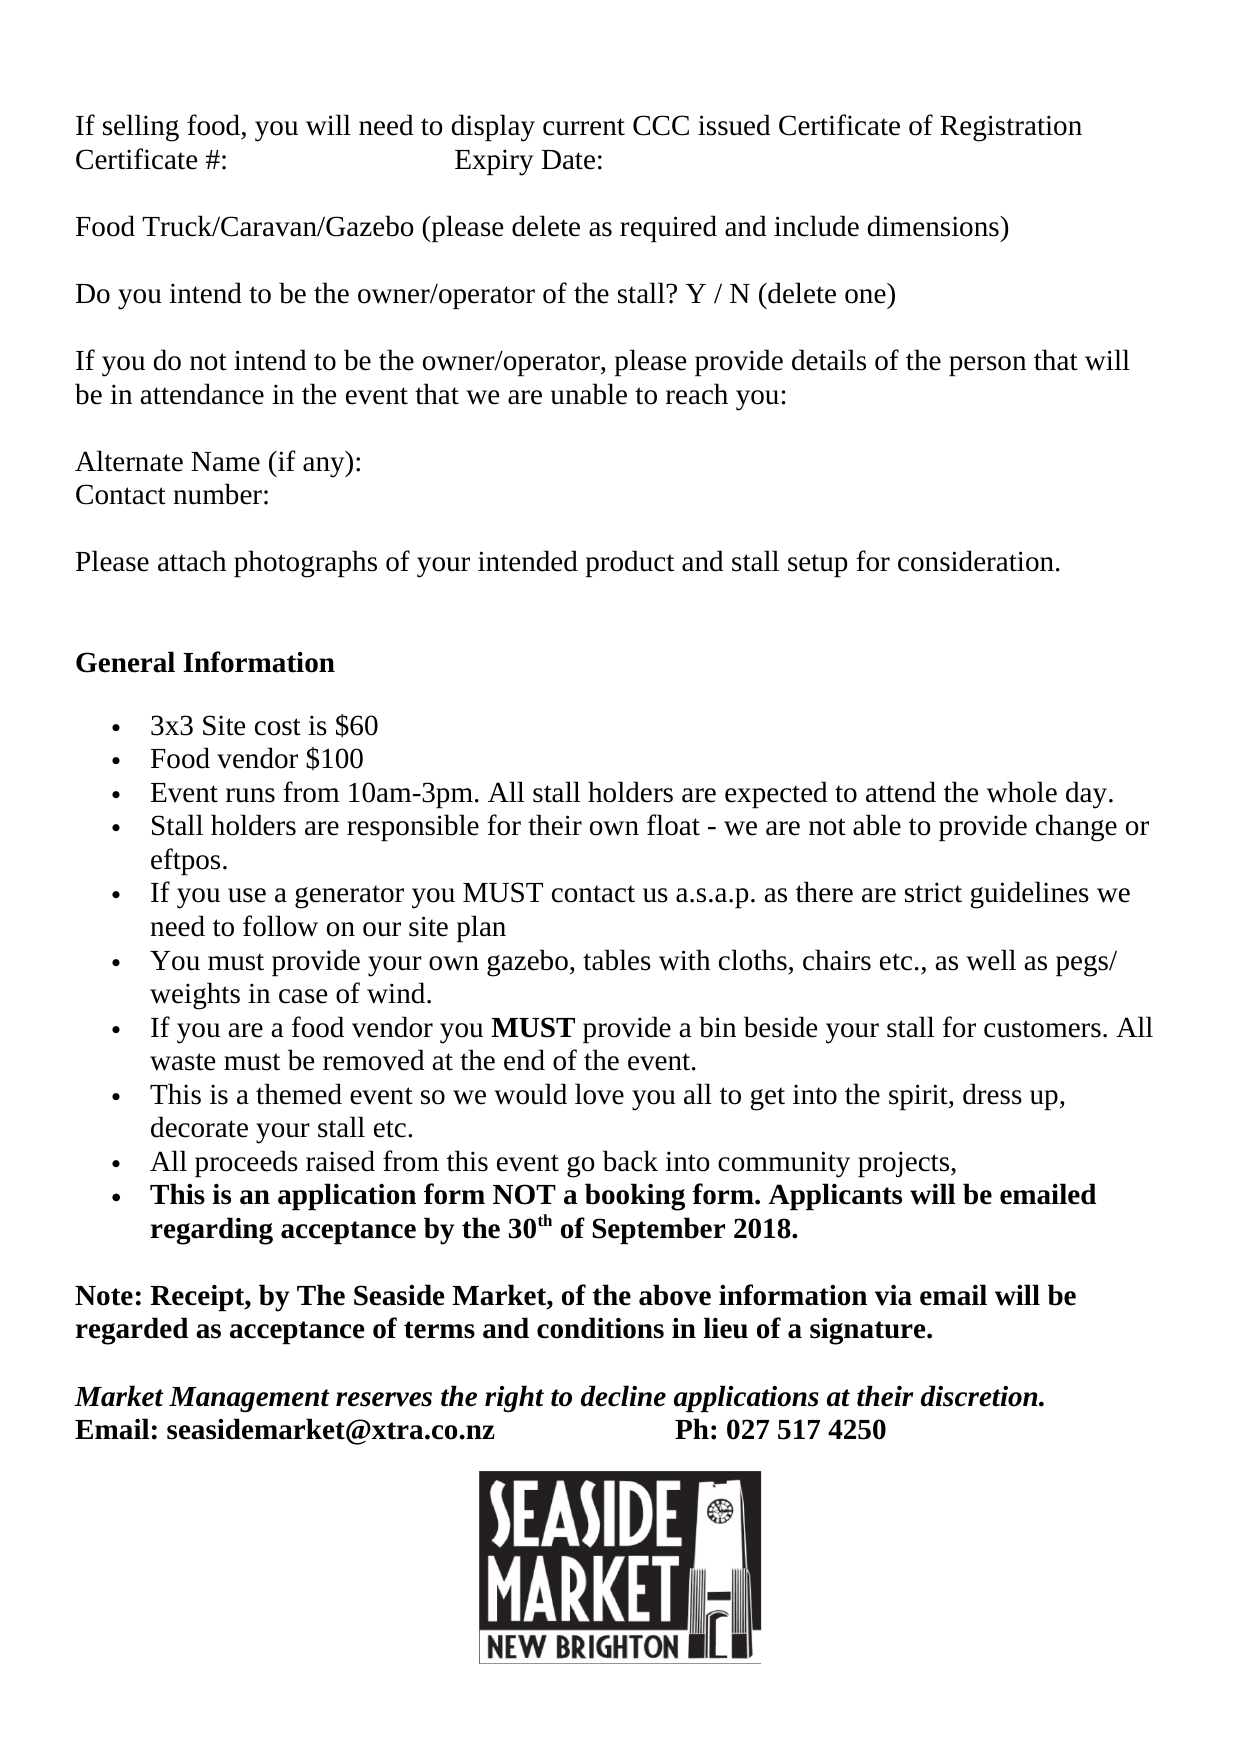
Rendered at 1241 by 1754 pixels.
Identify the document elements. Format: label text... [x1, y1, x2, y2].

text General Information [75, 645, 1165, 679]
text Food Truck/Caravan/Gazebo (please delete as required and include dimensions) [75, 209, 1165, 243]
list This is an application form NOT a booking form. Applicants will be emailed regarding acceptance by the 30th of September 2018. [112, 1177, 1165, 1244]
picture [479, 1471, 762, 1664]
text Please attach photographs of your intended product and stall setup for consideration. [75, 544, 1165, 578]
list You must provide your own gazebo, tables with cloths, chairs etc., as well as pegs/ weights in case of wind. [112, 943, 1165, 1010]
text If you do not intend to be the owner/operator, please provide details of the person that will be in attendance in the event that we are unable to reach you: [75, 343, 1165, 410]
text Certificate #: Expiry Date: [75, 142, 1165, 176]
list Event runs from 10am-3pm. All stall holders are expected to attend the whole day. [112, 775, 1165, 808]
list All proceeds raised from this event go back into community projects, [112, 1144, 1165, 1177]
text Email: seasidemarket@xtra.co.nz Ph: 027 517 4250 [75, 1412, 1165, 1446]
text Market Management reserves the right to decline applications at their discretion. [75, 1379, 1165, 1412]
list Stall holders are responsible for their own float - we are not able to provide change or eftpos. [112, 808, 1165, 876]
text Contact number: [75, 477, 1165, 511]
text Do you intend to be the owner/operator of the stall? Y / N (delete one) [75, 276, 1165, 310]
list 3x3 Site cost is $60 [112, 708, 1165, 741]
list If you are a food vendor you MUST provide a bin beside your stall for customers. All waste must be removed at the end of the event. [112, 1010, 1165, 1077]
list Food vendor $100 [112, 741, 1165, 775]
list This is a themed event so we would love you all to get into the spirit, dress up, decorate your stall etc. [112, 1077, 1165, 1144]
text Note: Receipt, by The Seaside Market, of the above information via email will be regarded as acceptance of terms and conditions in lieu of a signature. [75, 1278, 1165, 1345]
text Alternate Name (if any): [75, 444, 1165, 477]
list If you use a generator you MUST contact us a.s.a.p. as there are strict guidelines we need to follow on our site plan [112, 876, 1165, 943]
text If selling food, you will need to display current CCC issued Certificate of Registration [75, 108, 1165, 142]
